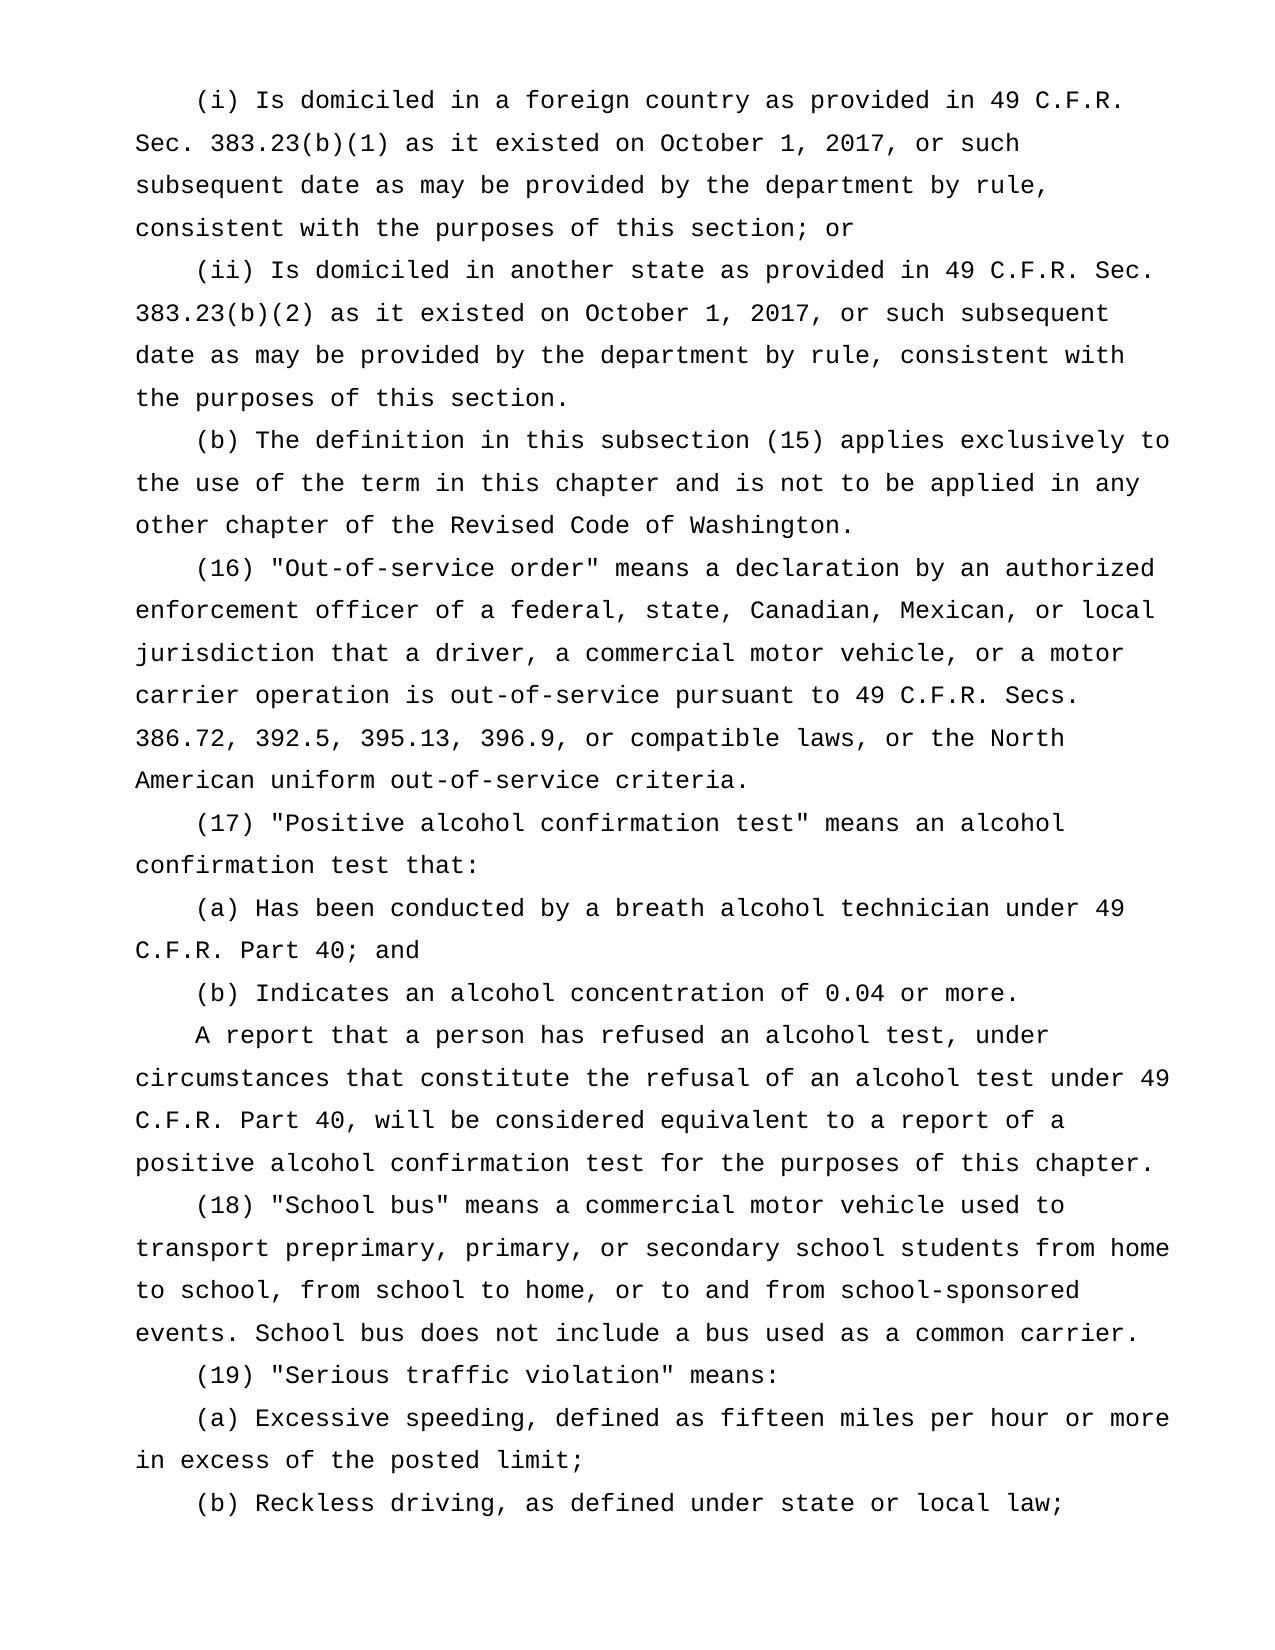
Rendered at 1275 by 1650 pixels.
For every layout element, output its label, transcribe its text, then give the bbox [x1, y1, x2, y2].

text (b) The definition in this subsection (15) applies exclusively to the use of the term in this chapter and is not to be applied in any other chapter of the Revised Code of Washington. [135, 415, 1170, 542]
text A report that a person has refused an alcohol test, under circumstances that constitute the refusal of an alcohol test under 49 C.F.R. Part 40, will be considered equivalent to a report of a positive alcohol confirmation test for the purposes of this chapter. [135, 1010, 1170, 1180]
text (b) Indicates an alcohol concentration of 0.04 or more. [135, 967, 1170, 1010]
text (a) Has been conducted by a breath alcohol technician under 49 C.F.R. Part 40; and [135, 882, 1170, 967]
text (17) "Positive alcohol confirmation test" means an alcohol confirmation test that: [135, 797, 1170, 882]
text (18) "School bus" means a commercial motor vehicle used to transport preprimary, primary, or secondary school students from home to school, from school to home, or to and from school-sponsored events. School bus does not include a bus used as a common carrier. [135, 1180, 1170, 1350]
text (19) "Serious traffic violation" means: [135, 1350, 1170, 1392]
text (a) Excessive speeding, defined as fifteen miles per hour or more in excess of the posted limit; [135, 1392, 1170, 1477]
text (i) Is domiciled in a foreign country as provided in 49 C.F.R. Sec. 383.23(b)(1) as it existed on October 1, 2017, or such subsequent date as may be provided by the department by rule, consistent with the purposes of this section; or [135, 75, 1170, 245]
text (b) Reckless driving, as defined under state or local law; [135, 1477, 1170, 1520]
text (ii) Is domiciled in another state as provided in 49 C.F.R. Sec. 383.23(b)(2) as it existed on October 1, 2017, or such subsequent date as may be provided by the department by rule, consistent with the purposes of this section. [135, 245, 1170, 415]
text (16) "Out-of-service order" means a declaration by an authorized enforcement officer of a federal, state, Canadian, Mexican, or local jurisdiction that a driver, a commercial motor vehicle, or a motor carrier operation is out-of-service pursuant to 49 C.F.R. Secs. 386.72, 392.5, 395.13, 396.9, or compatible laws, or the North American uniform out-of-service criteria. [135, 542, 1170, 797]
